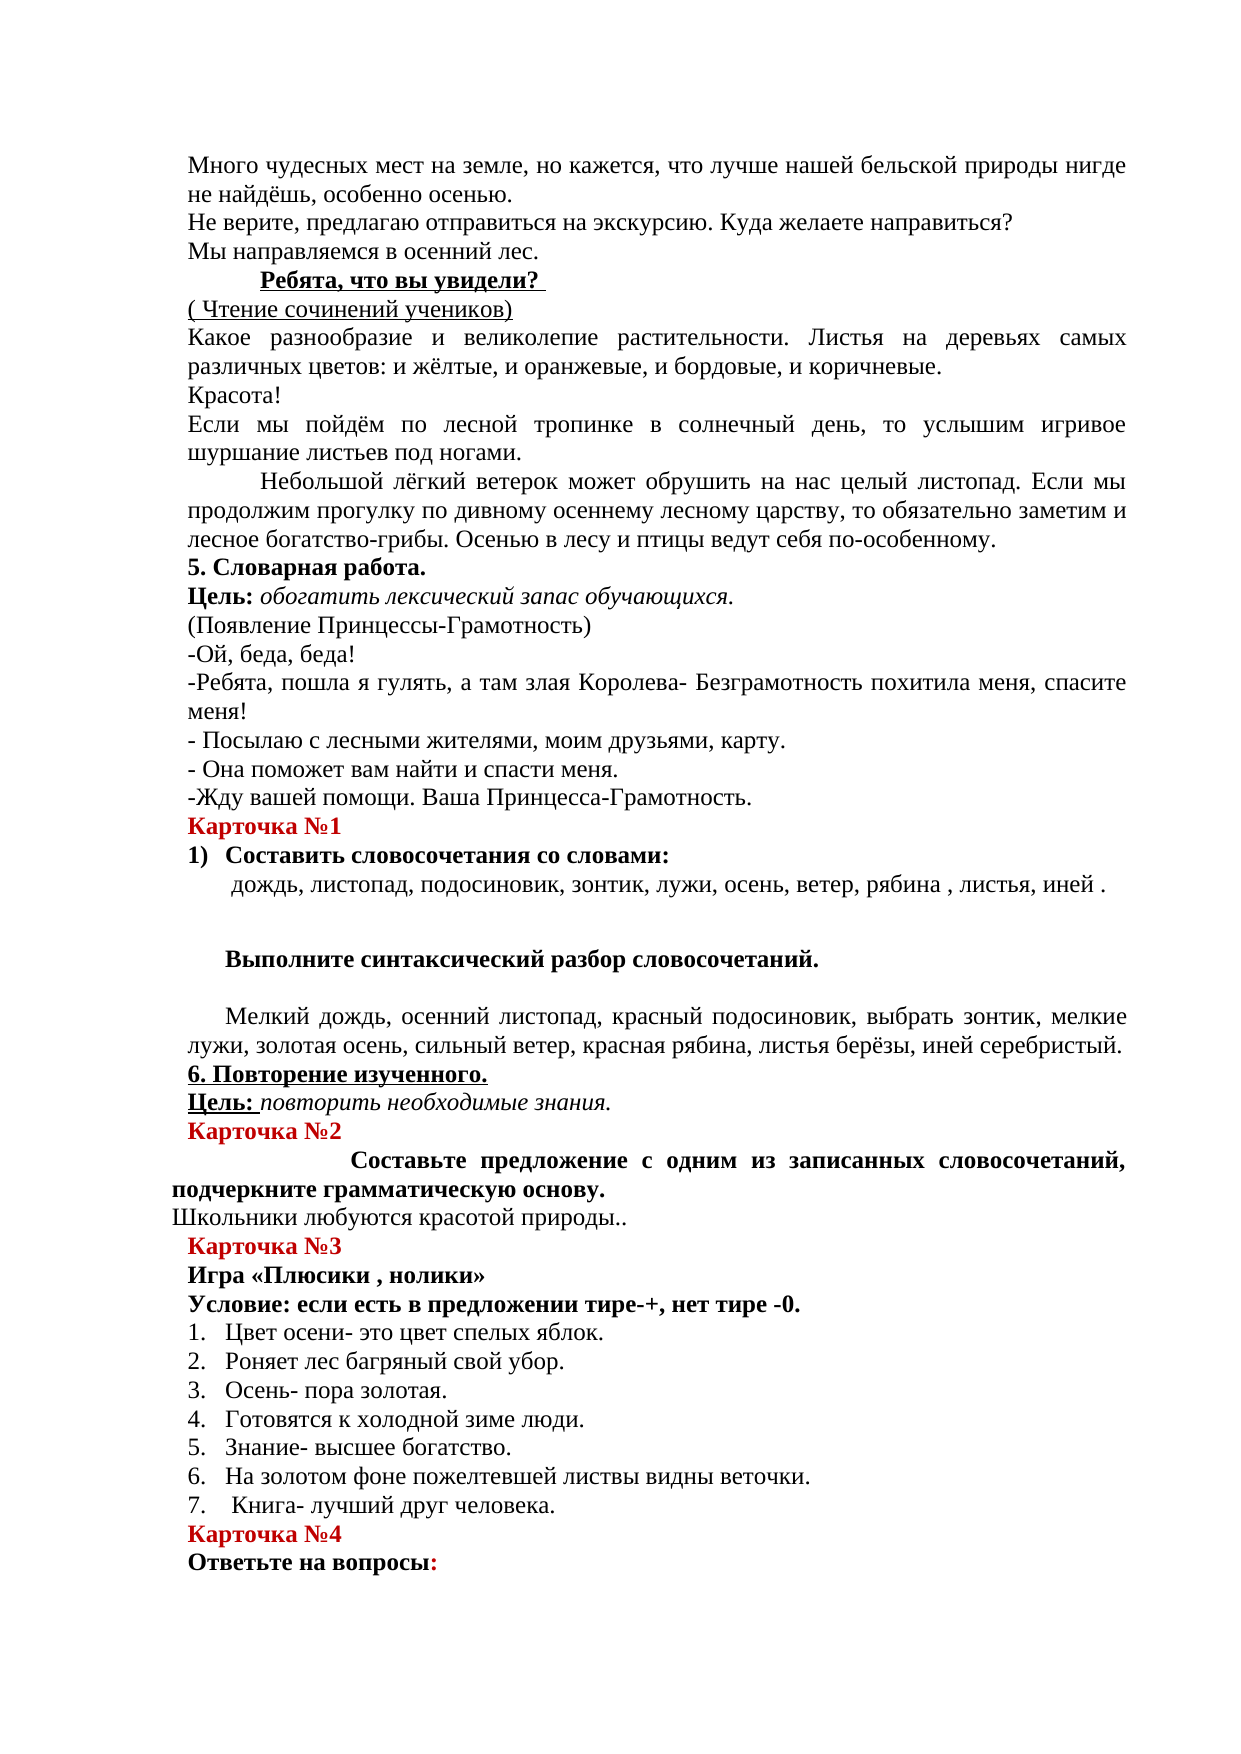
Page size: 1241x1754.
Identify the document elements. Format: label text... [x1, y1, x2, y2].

list Цвет осени- это цвет спелых яблок. [187, 1317, 1128, 1346]
list Готовятся к холодной зиме люди. [187, 1404, 1128, 1432]
list На золотом фоне пожелтевшей листвы видны веточки. [187, 1461, 1128, 1490]
list Небольшой лёгкий ветерок может обрушить на нас целый листопад. Если мы продолжим прогулку по дивному осеннему лесному царству, то обязательно заметим и лесное богатство-грибы. Осенью в лесу и птицы ведут себя по-особенному. [187, 466, 1128, 552]
list Мы направляемся в осенний лес. [187, 236, 1128, 265]
list Много чудесных мест на земле, но кажется, что лучше нашей бельской природы нигде не найдёшь, особенно осенью. [187, 150, 1128, 207]
text Карточка №1 [187, 811, 1128, 840]
list - Посылаю с лесными жителями, моим друзьями, карту. [187, 725, 1128, 754]
list Знание- высшее богатство. [187, 1432, 1128, 1461]
list Красота! [187, 380, 1128, 409]
list -Жду вашей помощи. Ваша Принцесса-Грамотность. [187, 782, 1128, 811]
text Школьники любуются красотой природы.. [172, 1202, 1128, 1231]
list Если мы пойдём по лесной тропинке в солнечный день, то услышим игривое шуршание листьев под ногами. [187, 409, 1128, 466]
list Роняет лес багряный свой убор. [187, 1346, 1128, 1375]
list -Ой, беда, беда! [187, 639, 1128, 667]
list 6. Повторение изученного. [187, 1059, 1128, 1087]
list дождь, листопад, подосиновик, зонтик, лужи, осень, ветер, рябина , листья, иней . [225, 869, 1128, 897]
list Составить словосочетания со словами: [187, 840, 1128, 869]
list Ребята, что вы увидели? [187, 265, 1128, 294]
list Не верите, предлагаю отправиться на экскурсию. Куда желаете направиться? [187, 207, 1128, 236]
text Карточка №3 [187, 1231, 1128, 1260]
list ( Чтение сочинений учеников) [187, 294, 1128, 322]
list Осень- пора золотая. [187, 1375, 1128, 1404]
text Ответьте на вопросы: [187, 1547, 1128, 1576]
list Цель: обогатить лексический запас обучающихся. [187, 581, 1128, 610]
text Условие: если есть в предложении тире-+, нет тире -0. [187, 1289, 1128, 1317]
list Выполните синтаксический разбор словосочетаний. [225, 897, 1128, 973]
list (Появление Принцессы-Грамотность) [187, 610, 1128, 639]
list Мелкий дождь, осенний листопад, красный подосиновик, выбрать зонтик, мелкие лужи, золотая осень, сильный ветер, красная рябина, листья берёзы, иней серебристый. [187, 1001, 1128, 1059]
list Какое разнообразие и великолепие растительности. Листья на деревьях самых различных цветов: и жёлтые, и оранжевые, и бордовые, и коричневые. [187, 322, 1128, 380]
text Карточка №4 [187, 1519, 1128, 1547]
text Игра «Плюсики , нолики» [187, 1260, 1128, 1289]
list Цель: повторить необходимые знания. [187, 1087, 1128, 1116]
list Книга- лучший друг человека. [187, 1490, 1128, 1519]
text Составьте предложение с одним из записанных словосочетаний, подчеркните грамматическую основу. [172, 1145, 1128, 1202]
list -Ребята, пошла я гулять, а там злая Королева- Безграмотность похитила меня, спасите меня! [187, 667, 1128, 725]
text Карточка №2 [187, 1116, 1128, 1145]
list 5. Словарная работа. [187, 552, 1128, 581]
list - Она поможет вам найти и спасти меня. [187, 754, 1128, 782]
